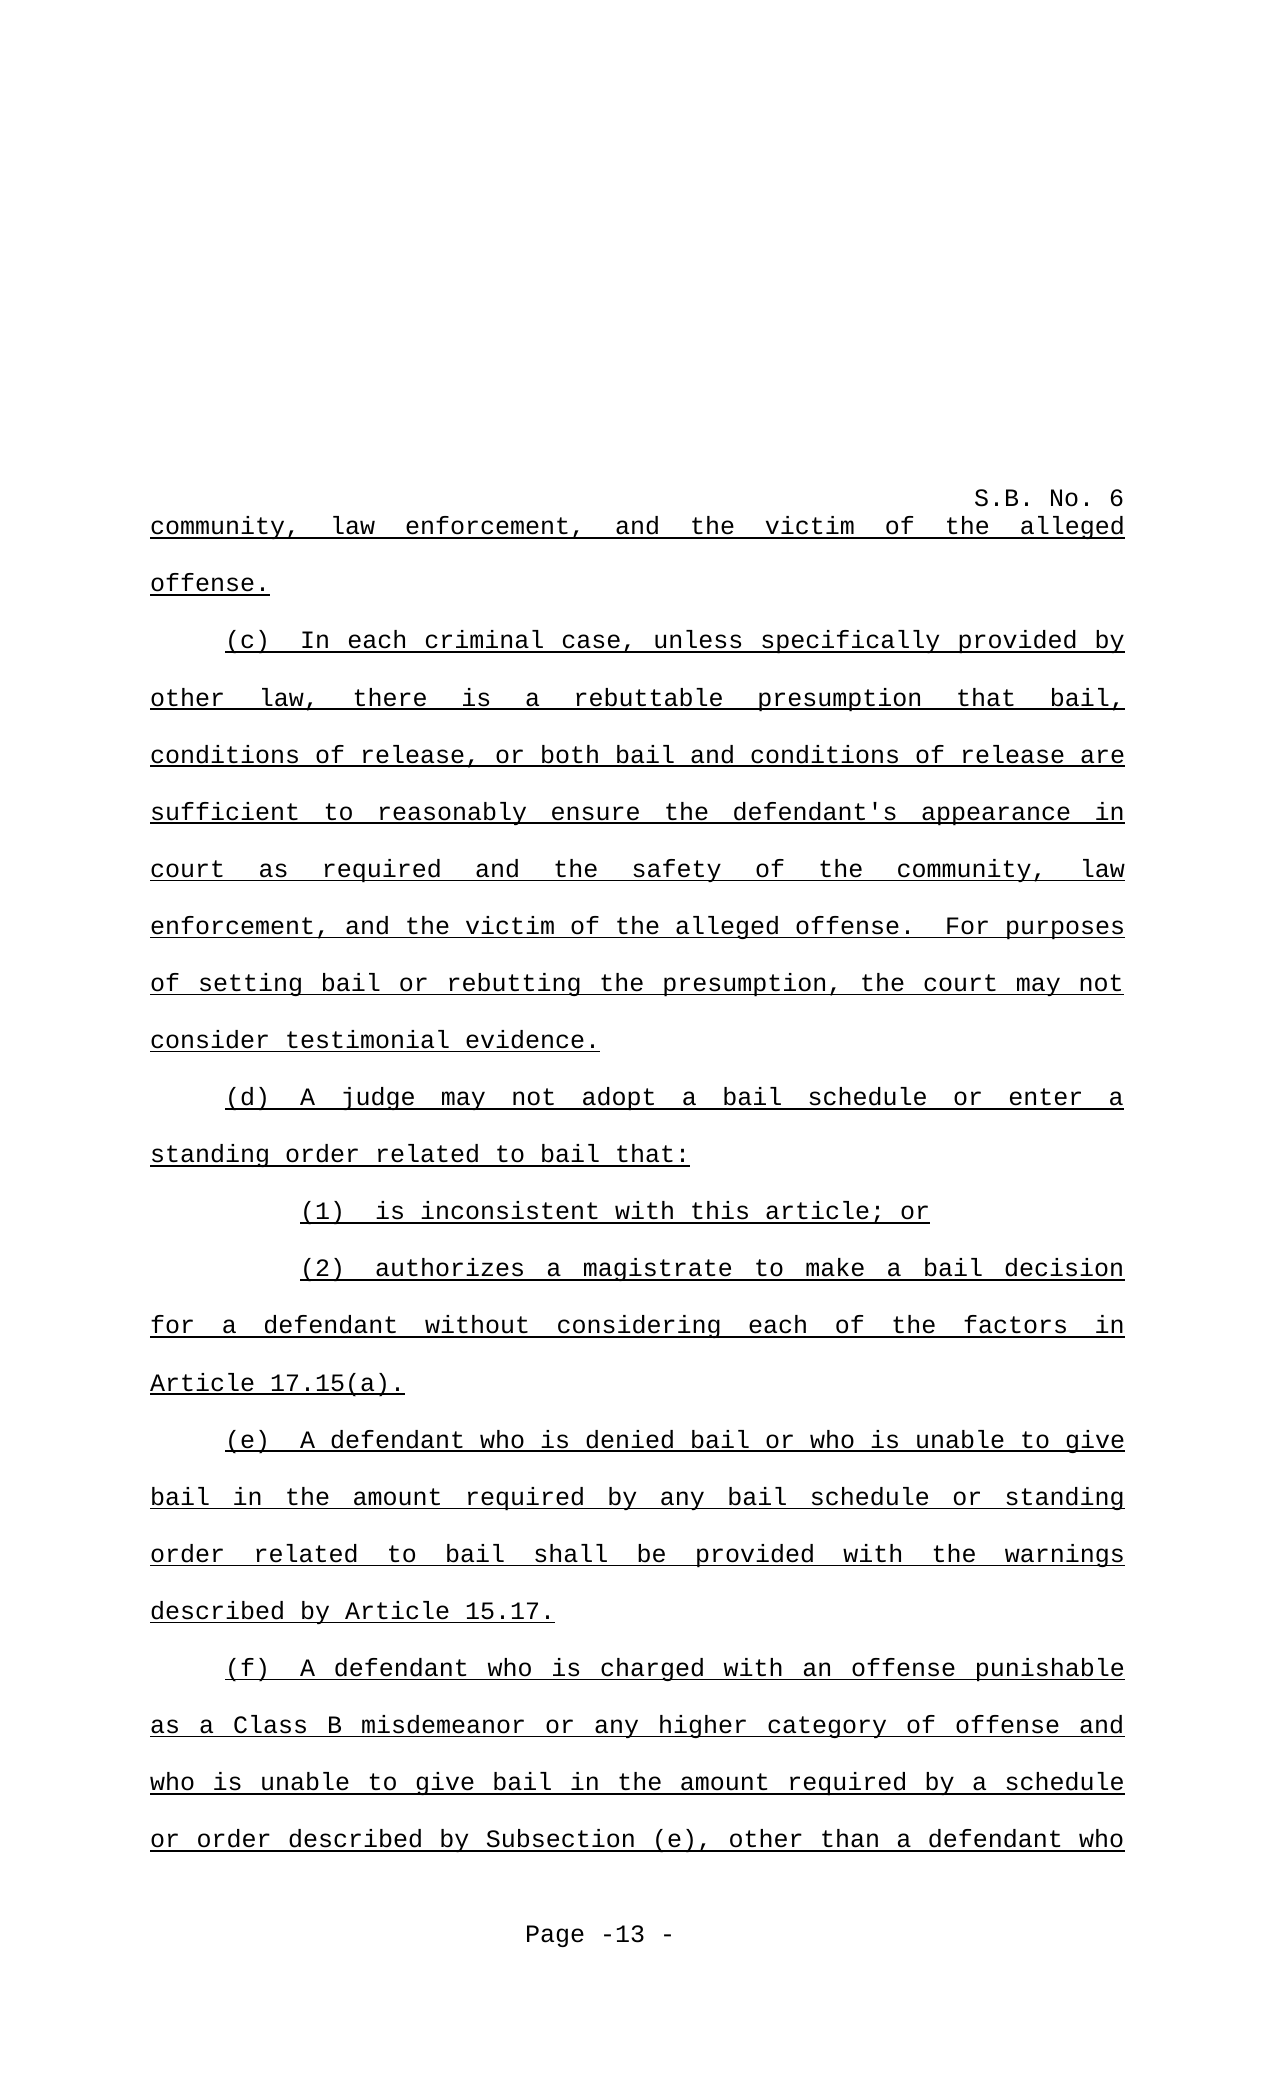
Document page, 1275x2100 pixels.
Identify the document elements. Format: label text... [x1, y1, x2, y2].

text (2) authorizes a magistrate to make a bail decision for a defendant without considering each of the factors in Article 17.15(a). [150, 1338, 1125, 1398]
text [150, 1795, 1125, 1850]
text (c) In each criminal case, unless specifically provided by other law, there is a rebuttable presumption that bail, conditions of release, or both bail and conditions of release are sufficient to reasonably ensure the defendant's appearance in court as required and the safety of the community, law enforcement, and the victim of the alleged offense. For purposes of setting bail or rebutting the presumption, the court may not consider testimonial evidence. [150, 824, 1125, 880]
text (e) A defendant who is denied bail or who is unable to give bail in the amount required by any bail schedule or standing order related to bail shall be provided with the warnings described by Article 15.17. [150, 1566, 1125, 1627]
text (c) In each criminal case, unless specifically provided by other law, there is a rebuttable presumption that bail, conditions of release, or both bail and conditions of release are sufficient to reasonably ensure the defendant's appearance in court as required and the safety of the community, law enforcement, and the victim of the alleged offense. For purposes of setting bail or rebutting the presumption, the court may not consider testimonial evidence. [150, 881, 1125, 937]
text (c) In each criminal case, unless specifically provided by other law, there is a rebuttable presumption that bail, conditions of release, or both bail and conditions of release are sufficient to reasonably ensure the defendant's appearance in court as required and the safety of the community, law enforcement, and the victim of the alleged offense. For purposes of setting bail or rebutting the presumption, the court may not consider testimonial evidence. [150, 938, 1125, 1056]
text (c) In each criminal case, unless specifically provided by other law, there is a rebuttable presumption that bail, conditions of release, or both bail and conditions of release are sufficient to reasonably ensure the defendant's appearance in court as required and the safety of the community, law enforcement, and the victim of the alleged offense. For purposes of setting bail or rebutting the presumption, the court may not consider testimonial evidence. [150, 767, 1125, 822]
text (2) authorizes a magistrate to make a bail decision for a defendant without considering each of the factors in Article 17.15(a). [150, 1256, 1125, 1336]
text (1) is inconsistent with this article; or [150, 1199, 1125, 1227]
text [150, 514, 1125, 537]
text (e) A defendant who is denied bail or who is unable to give bail in the amount required by any bail schedule or standing order related to bail shall be provided with the warnings described by Article 15.17. [150, 1427, 1125, 1508]
text (e) A defendant who is denied bail or who is unable to give bail in the amount required by any bail schedule or standing order related to bail shall be provided with the warnings described by Article 15.17. [150, 1509, 1125, 1565]
text (c) In each criminal case, unless specifically provided by other law, there is a rebuttable presumption that bail, conditions of release, or both bail and conditions of release are sufficient to reasonably ensure the defendant's appearance in court as required and the safety of the community, law enforcement, and the victim of the alleged offense. For purposes of setting bail or rebutting the presumption, the court may not consider testimonial evidence. [150, 628, 1125, 708]
text (d) A judge may not adopt a bail schedule or enter a standing order related to bail that: [150, 1084, 1125, 1170]
text (c) In each criminal case, unless specifically provided by other law, there is a rebuttable presumption that bail, conditions of release, or both bail and conditions of release are sufficient to reasonably ensure the defendant's appearance in court as required and the safety of the community, law enforcement, and the victim of the alleged offense. For purposes of setting bail or rebutting the presumption, the court may not consider testimonial evidence. [150, 710, 1125, 765]
